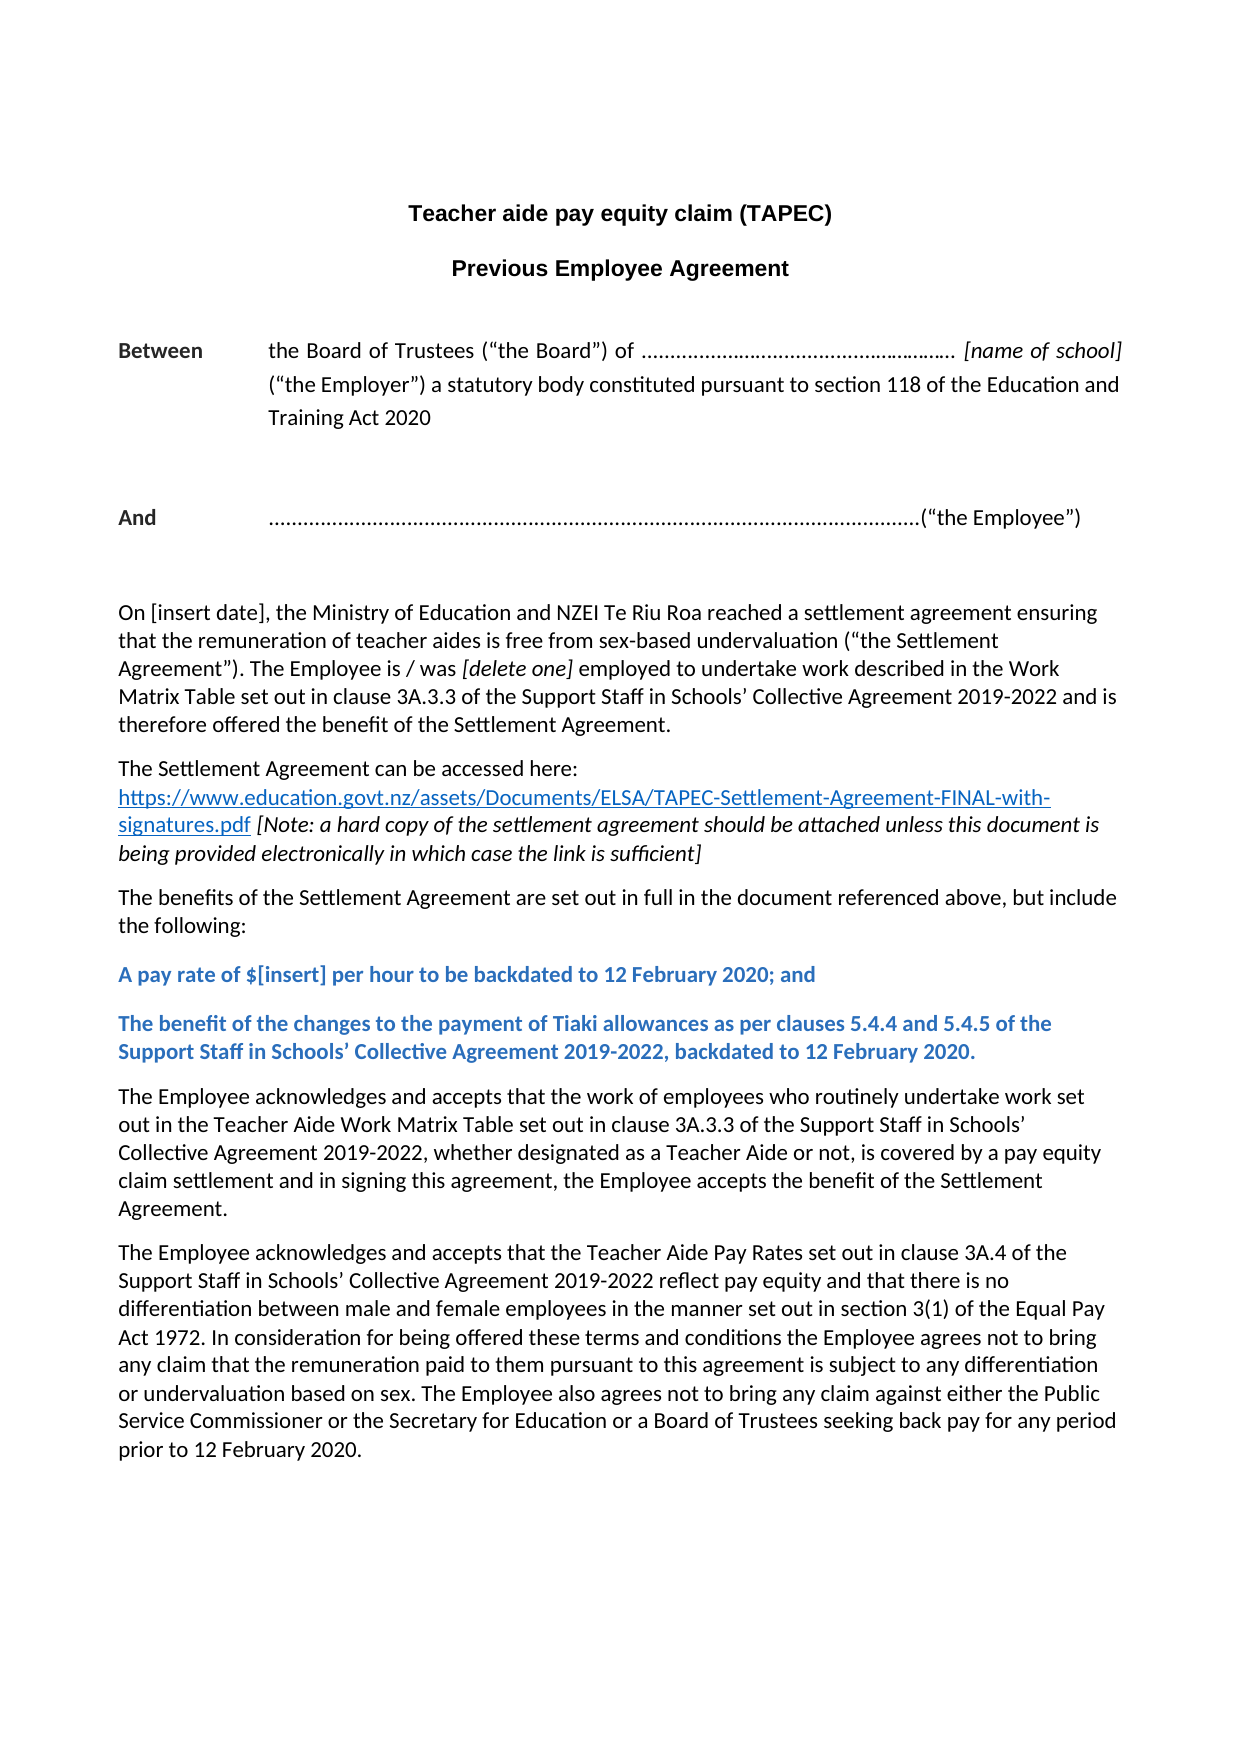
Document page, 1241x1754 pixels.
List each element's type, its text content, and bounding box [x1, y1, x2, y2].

text Teacher aide pay equity claim (TAPEC) [118, 200, 1122, 226]
subtitle The benefit of the changes to the payment of Tiaki allowances as per clauses 5.4.4 and 5.4.5 of the Support Staff in Schools’ Collective Agreement 2019-2022, backdated to 12 February 2020. [118, 1009, 1122, 1065]
text Between the Board of Trustees (“the Board”) of .................….....................…………… [name of school] (“the Employer”) a statutory body constituted pursuant to section 118 of the Education and Training Act 2020 [118, 336, 1122, 431]
text And .................................................................................................................(“the Employee”) [118, 503, 1122, 531]
text The Employee acknowledges and accepts that the work of employees who routinely undertake work set out in the Teacher Aide Work Matrix Table set out in clause 3A.3.3 of the Support Staff in Schools’ Collective Agreement 2019-2022, whether designated as a Teacher Aide or not, is covered by a pay equity claim settlement and in signing this agreement, the Employee accepts the benefit of the Settlement Agreement. [118, 1082, 1122, 1222]
text The benefits of the Settlement Agreement are set out in full in the document referenced above, but include the following: [118, 883, 1122, 939]
text The Employee acknowledges and accepts that the Teacher Aide Pay Rates set out in clause 3A.4 of the Support Staff in Schools’ Collective Agreement 2019-2022 reflect pay equity and that there is no differentiation between male and female employees in the manner set out in section 3(1) of the Equal Pay Act 1972. In consideration for being offered these terms and conditions the Employee agrees not to bring any claim that the remuneration paid to them pursuant to this agreement is subject to any differentiation or undervaluation based on sex. The Employee also agrees not to bring any claim against either the Public Service Commissioner or the Secretary for Education or a Board of Trustees seeking back pay for any period prior to 12 February 2020. [118, 1238, 1122, 1463]
text The Settlement Agreement can be accessed here: https://www.education.govt.nz/assets/Documents/ELSA/TAPEC-Settlement-Agreement-FINAL-with-signatures.pdf [Note: a hard copy of the settlement agreement should be attached unless this document is being provided electronically in which case the link is sufficient] [118, 754, 1122, 867]
text Previous Employee Agreement [118, 255, 1122, 281]
text On [insert date], the Ministry of Education and NZEI Te Riu Roa reached a settlement agreement ensuring that the remuneration of teacher aides is free from sex-based undervaluation (“the Settlement Agreement”). The Employee is / was [delete one] employed to undertake work described in the Work Matrix Table set out in clause 3A.3.3 of the Support Staff in Schools’ Collective Agreement 2019-2022 and is therefore offered the benefit of the Settlement Agreement. [118, 598, 1122, 738]
subtitle A pay rate of $[insert] per hour to be backdated to 12 February 2020; and [118, 960, 1122, 988]
